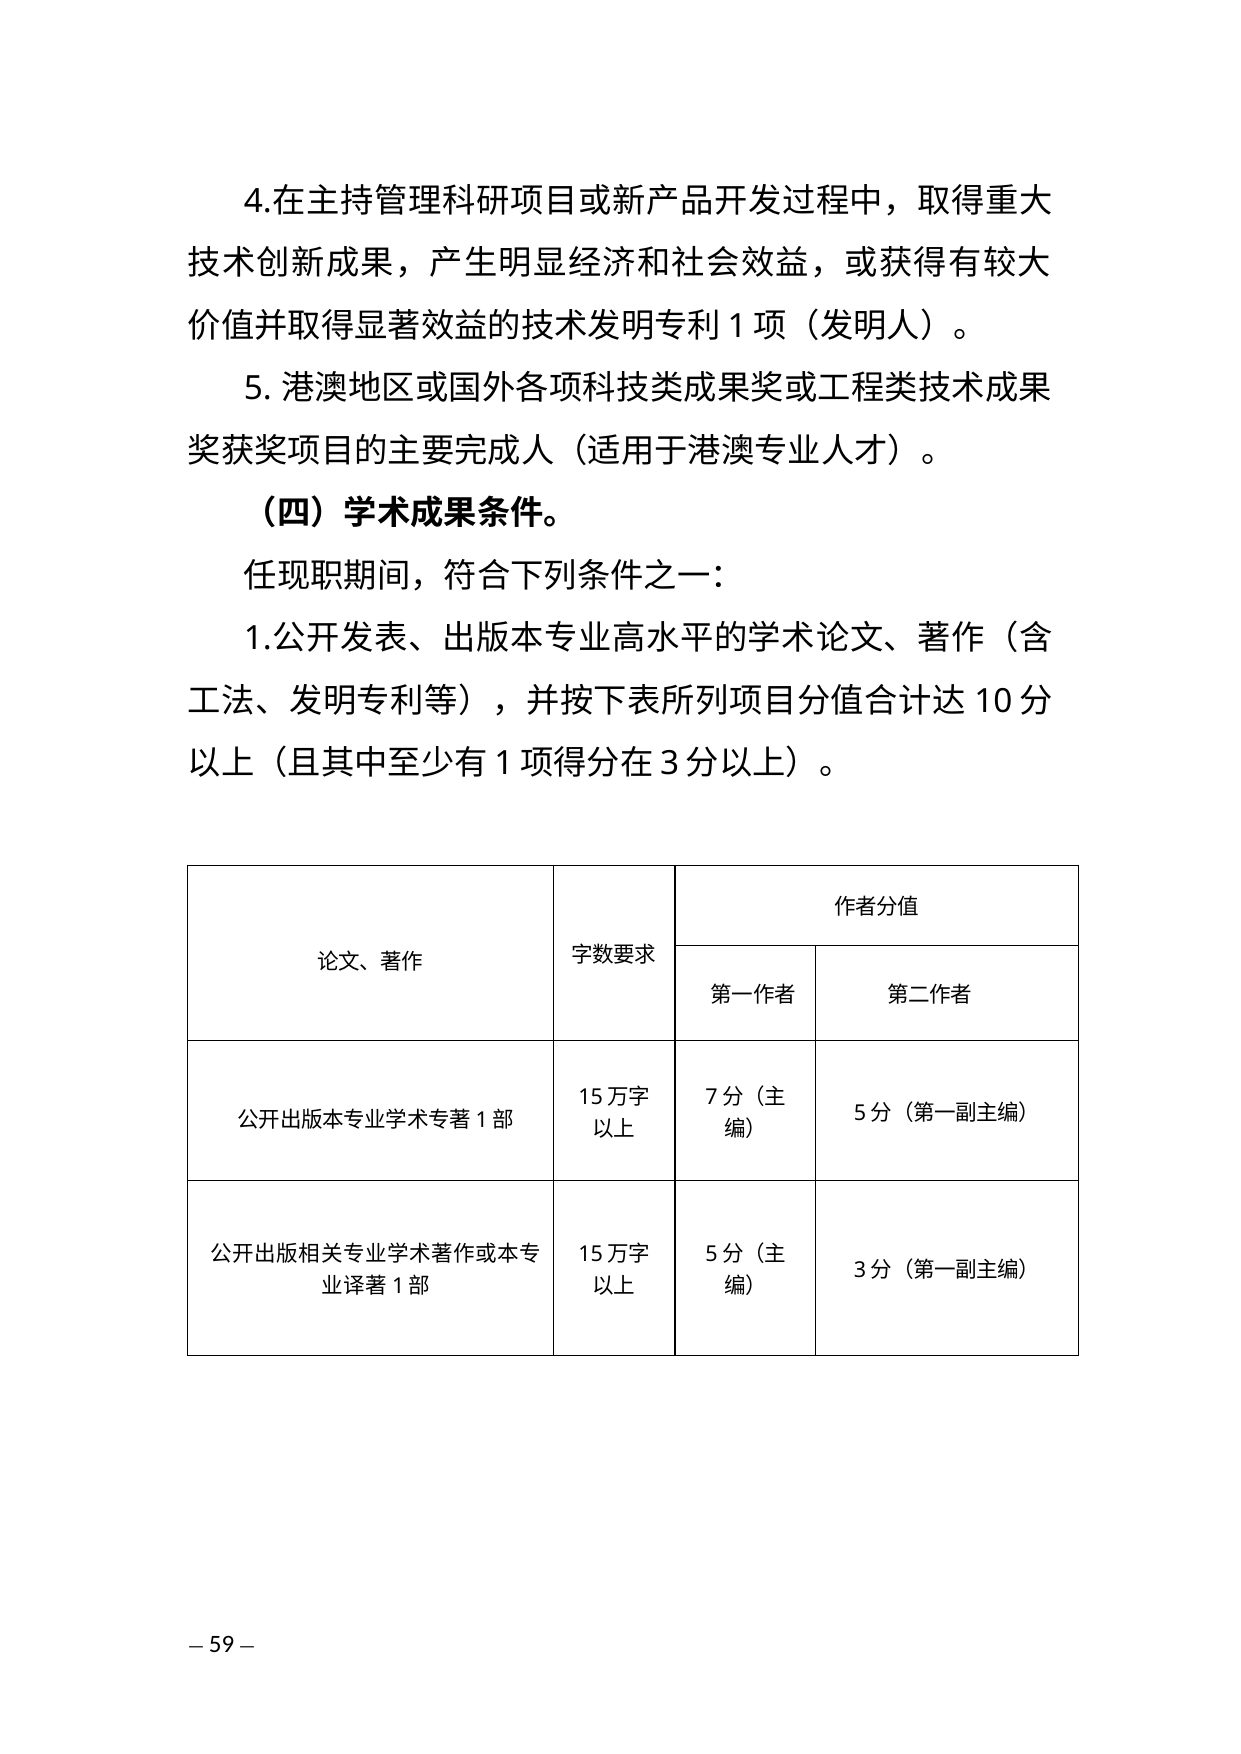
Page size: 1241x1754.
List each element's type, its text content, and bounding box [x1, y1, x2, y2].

table_header 字数要求 [554, 866, 674, 1040]
table_cell 公开出版相关专业学术著作或本专业译著1部 [188, 1181, 553, 1355]
table_cell 5分（第一副主编） [816, 1041, 1078, 1180]
table_cell 3分（第一副主编） [816, 1181, 1078, 1355]
table_cell 第一作者 [676, 946, 815, 1040]
table_header 作者分值 [676, 866, 1078, 945]
table_header 论文、著作 [188, 866, 553, 1040]
table_cell 5分（主编） [676, 1181, 815, 1355]
text 任现职期间，符合下列条件之一： [187, 537, 1053, 599]
text 1.公开发表、出版本专业高水平的学术论文、著作（含工法、发明专利等），并按下表所列项目分值合计达10分以上（且其中至少有1项得分在3分以上）。 [187, 599, 1053, 787]
table_cell 15万字 以上 [554, 1041, 674, 1180]
text （四）学术成果条件。 [187, 474, 1053, 537]
table_cell 第二作者 [816, 946, 1078, 1040]
table_cell 15万字 以上 [554, 1181, 674, 1355]
text 4.在主持管理科研项目或新产品开发过程中，取得重大技术创新成果，产生明显经济和社会效益，或获得有较大价值并取得显著效益的技术发明专利1项（发明人）。 [187, 162, 1053, 349]
text 5. 港澳地区或国外各项科技类成果奖或工程类技术成果奖获奖项目的主要完成人（适用于港澳专业人才）。 [187, 349, 1053, 474]
table_cell 7分（主编） [676, 1041, 815, 1180]
table_cell 公开出版本专业学术专著1部 [188, 1041, 553, 1180]
